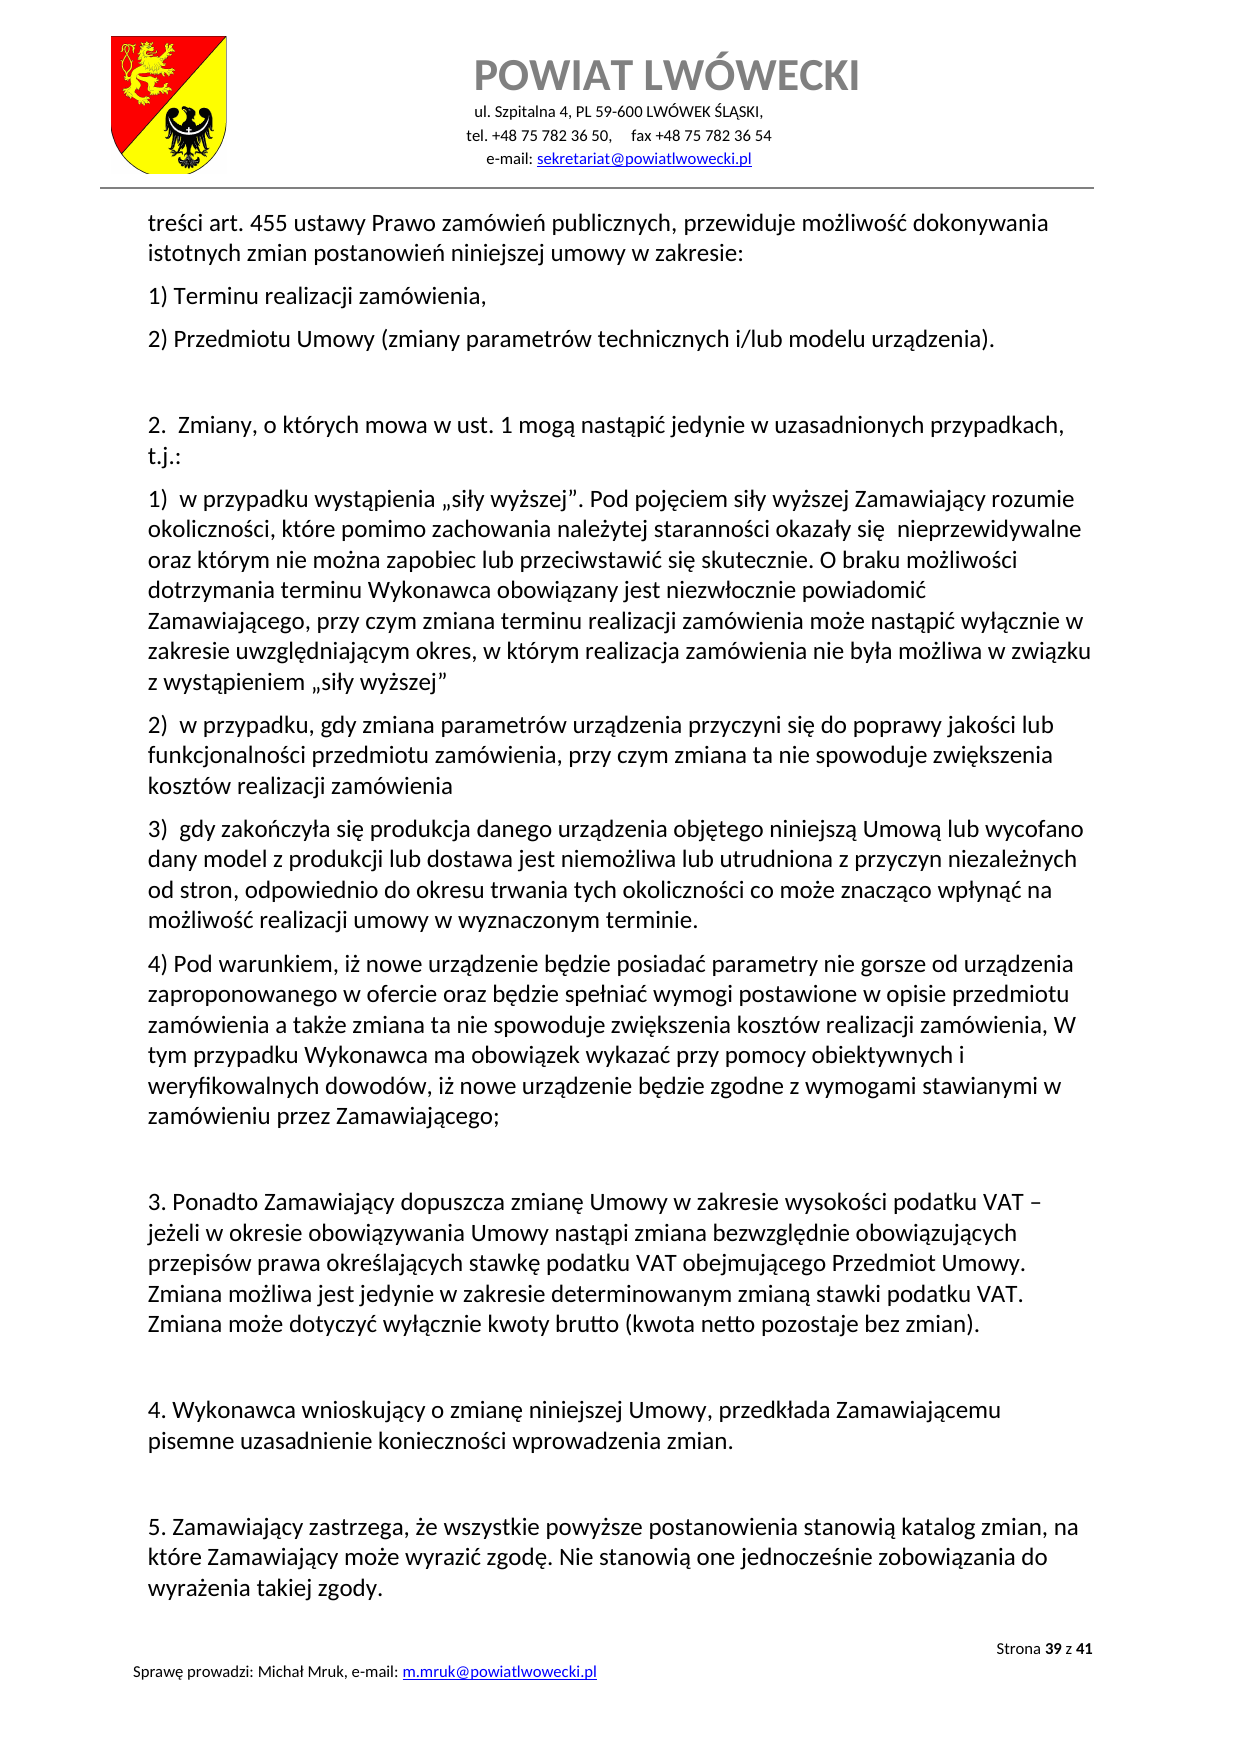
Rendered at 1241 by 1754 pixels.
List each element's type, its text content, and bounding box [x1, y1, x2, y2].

text 3. Ponadto Zamawiający dopuszcza zmianę Umowy w zakresie wysokości podatku VAT – jeżeli w okresie obowiązywania Umowy nastąpi zmiana bezwzględnie obowiązujących przepisów prawa określających stawkę podatku VAT obejmującego Przedmiot Umowy. Zmiana możliwa jest jedynie w zakresie determinowanym zmianą stawki podatku VAT. Zmiana może dotyczyć wyłącznie kwoty brutto (kwota netto pozostaje bez zmian). [148, 1186, 1093, 1339]
picture [111, 36, 227, 174]
text 2) w przypadku, gdy zmiana parametrów urządzenia przyczyni się do poprawy jakości lub funkcjonalności przedmiotu zamówienia, przy czym zmiana ta nie spowoduje zwiększenia kosztów realizacji zamówienia [148, 709, 1093, 801]
text 1) w przypadku wystąpienia „siły wyższej”. Pod pojęciem siły wyższej Zamawiający rozumie okoliczności, które pomimo zachowania należytej staranności okazały się nieprzewidywalne oraz którym nie można zapobiec lub przeciwstawić się skutecznie. O braku możliwości dotrzymania terminu Wykonawca obowiązany jest niezwłocznie powiadomić Zamawiającego, przy czym zmiana terminu realizacji zamówienia może nastąpić wyłącznie w zakresie uwzględniającym okres, w którym realizacja zamówienia nie była możliwa w związku z wystąpieniem „siły wyższej” [148, 483, 1093, 697]
text 2. Zmiany, o których mowa w ust. 1 mogą nastąpić jedynie w uzasadnionych przypadkach, t.j.: [148, 409, 1093, 470]
text 4) Pod warunkiem, iż nowe urządzenie będzie posiadać parametry nie gorsze od urządzenia zaproponowanego w ofercie oraz będzie spełniać wymogi postawione w opisie przedmiotu zamówienia a także zmiana ta nie spowoduje zwiększenia kosztów realizacji zamówienia, W tym przypadku Wykonawca ma obowiązek wykazać przy pomocy obiektywnych i weryfikowalnych dowodów, iż nowe urządzenie będzie zgodne z wymogami stawianymi w zamówieniu przez Zamawiającego; [148, 948, 1093, 1131]
text 5. Zamawiający zastrzega, że wszystkie powyższe postanowienia stanowią katalog zmian, na które Zamawiający może wyrazić zgodę. Nie stanowią one jednocześnie zobowiązania do wyrażenia takiej zgody. [148, 1511, 1093, 1603]
text 2) Przedmiotu Umowy (zmiany parametrów technicznych i/lub modelu urządzenia). [148, 323, 1093, 354]
text 3) gdy zakończyła się produkcja danego urządzenia objętego niniejszą Umową lub wycofano dany model z produkcji lub dostawa jest niemożliwa lub utrudniona z przyczyn niezależnych od stron, odpowiednio do okresu trwania tych okoliczności co może znacząco wpłynąć na możliwość realizacji umowy w wyznaczonym terminie. [148, 813, 1093, 935]
text 1) Terminu realizacji zamówienia, [148, 280, 1093, 311]
text 4. Wykonawca wnioskujący o zmianę niniejszej Umowy, przedkłada Zamawiającemu pisemne uzasadnienie konieczności wprowadzenia zmian. [148, 1394, 1093, 1456]
